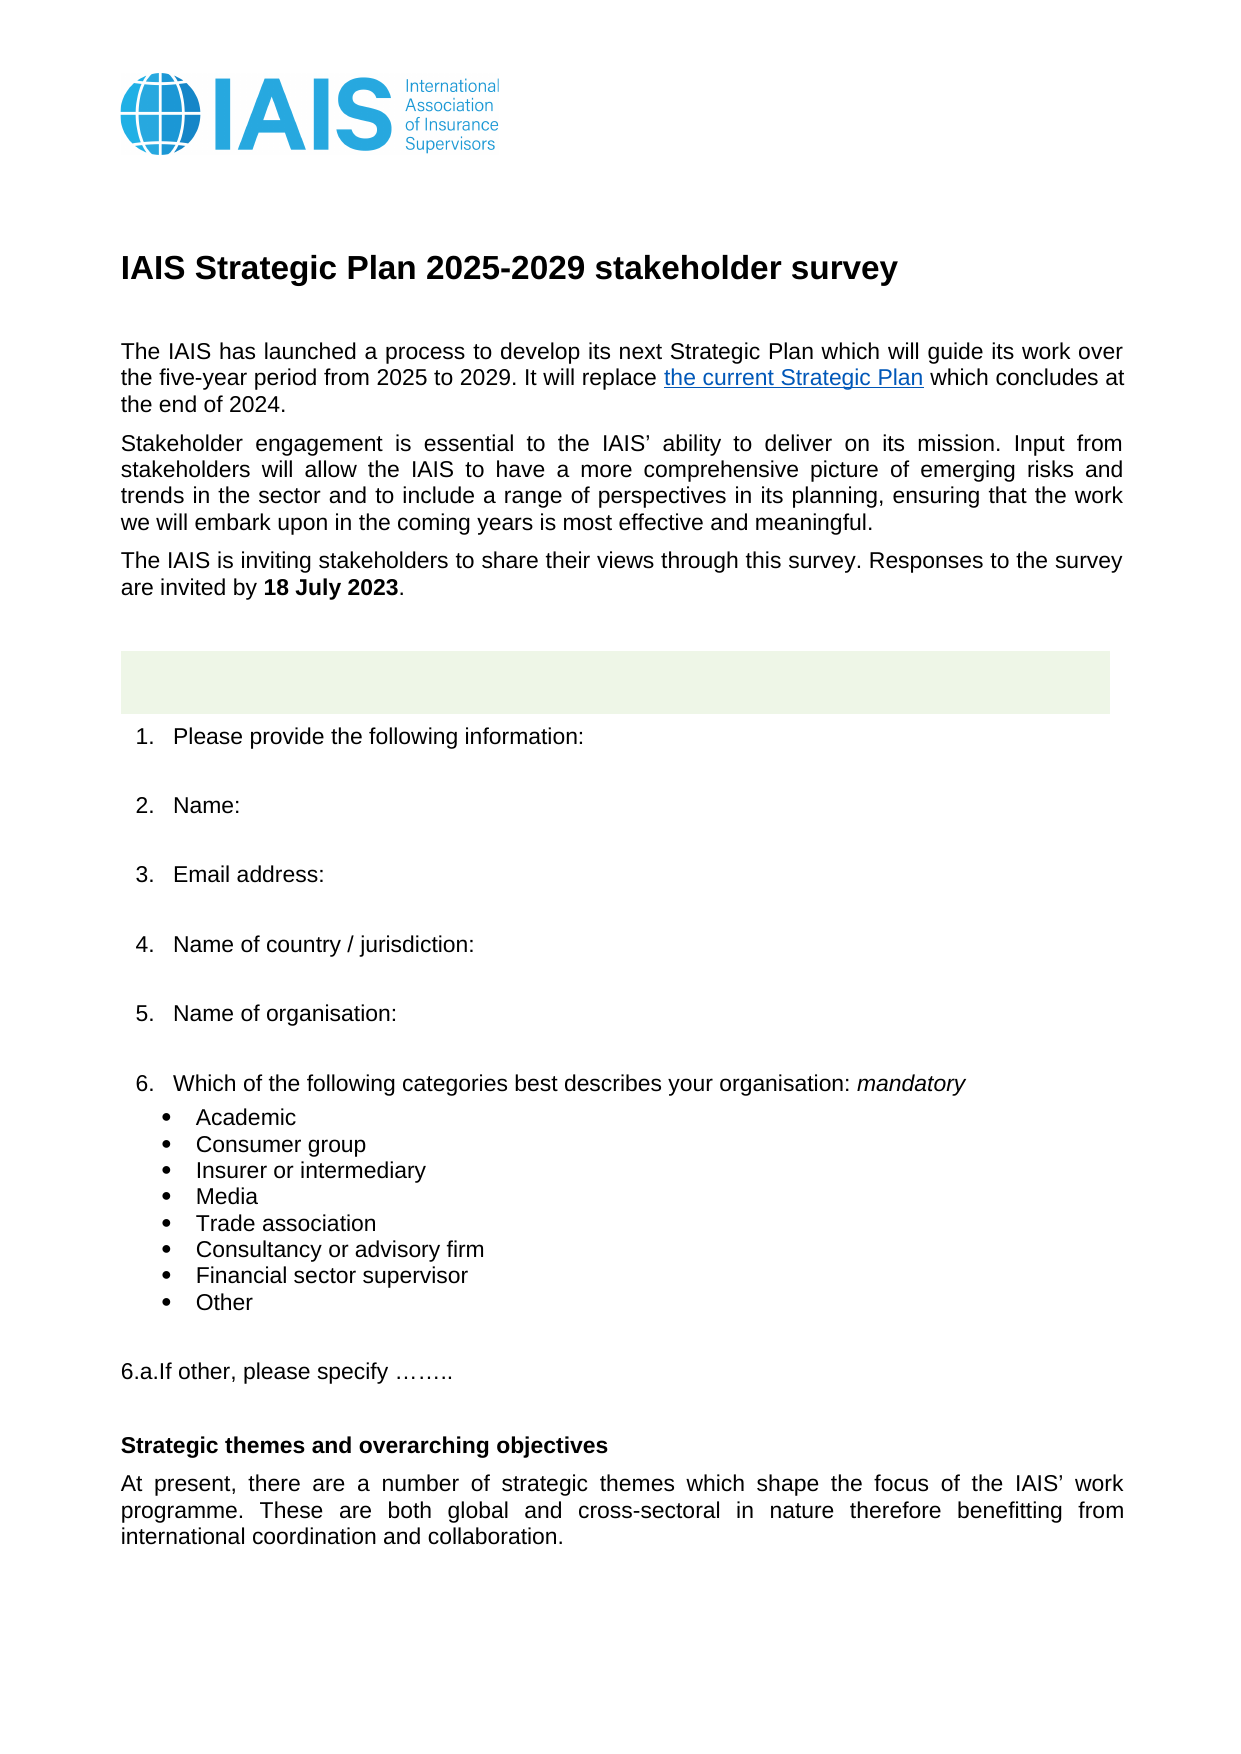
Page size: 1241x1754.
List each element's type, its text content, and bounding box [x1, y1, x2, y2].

list Stakeholder engagement is essential to the IAIS’ ability to deliver on its mission. Input from stakeholders will allow the IAIS to have a more comprehensive picture of emerging risks and trends in the sector and to include a range of perspectives in its planning, ensuring that the work we will embark upon in the coming years is most effective and meaningful. [121, 429, 1124, 535]
list Email address: [135, 861, 1124, 888]
list Media [162, 1183, 1124, 1209]
list Which of the following categories best describes your organisation: mandatory [135, 1069, 1124, 1096]
table_header [121, 651, 1110, 714]
text The IAIS has launched a process to develop its next Strategic Plan which will guide its work over the five-year period from 2025 to 2029. It will replace the current Strategic Plan which concludes at the end of 2024. [121, 338, 1124, 417]
list Trade association [162, 1209, 1124, 1236]
list Strategic themes and overarching objectives [121, 1432, 1124, 1458]
list Name: [135, 792, 1124, 818]
list Insurer or intermediary [162, 1157, 1124, 1183]
list Please provide the following information: [135, 723, 1124, 749]
list Consumer group [162, 1131, 1124, 1157]
list Other [162, 1289, 1124, 1315]
list Academic [162, 1104, 1124, 1131]
text IAIS Strategic Plan 2025-2029 stakeholder survey [121, 248, 1124, 287]
list Name of organisation: [135, 1000, 1124, 1026]
list 6.a.If other, please specify …….. [121, 1358, 1124, 1384]
list Name of country / jurisdiction: [135, 931, 1124, 957]
list Financial sector supervisor [162, 1262, 1124, 1289]
list At present, there are a number of strategic themes which shape the focus of the IAIS’ work programme. These are both global and cross-sectoral in nature therefore benefitting from international coordination and collaboration. [121, 1470, 1124, 1549]
text The IAIS is inviting stakeholders to share their views through this survey. Responses to the survey are invited by 18 July 2023. [121, 547, 1124, 600]
picture [120, 73, 499, 155]
list Consultancy or advisory firm [162, 1236, 1124, 1262]
